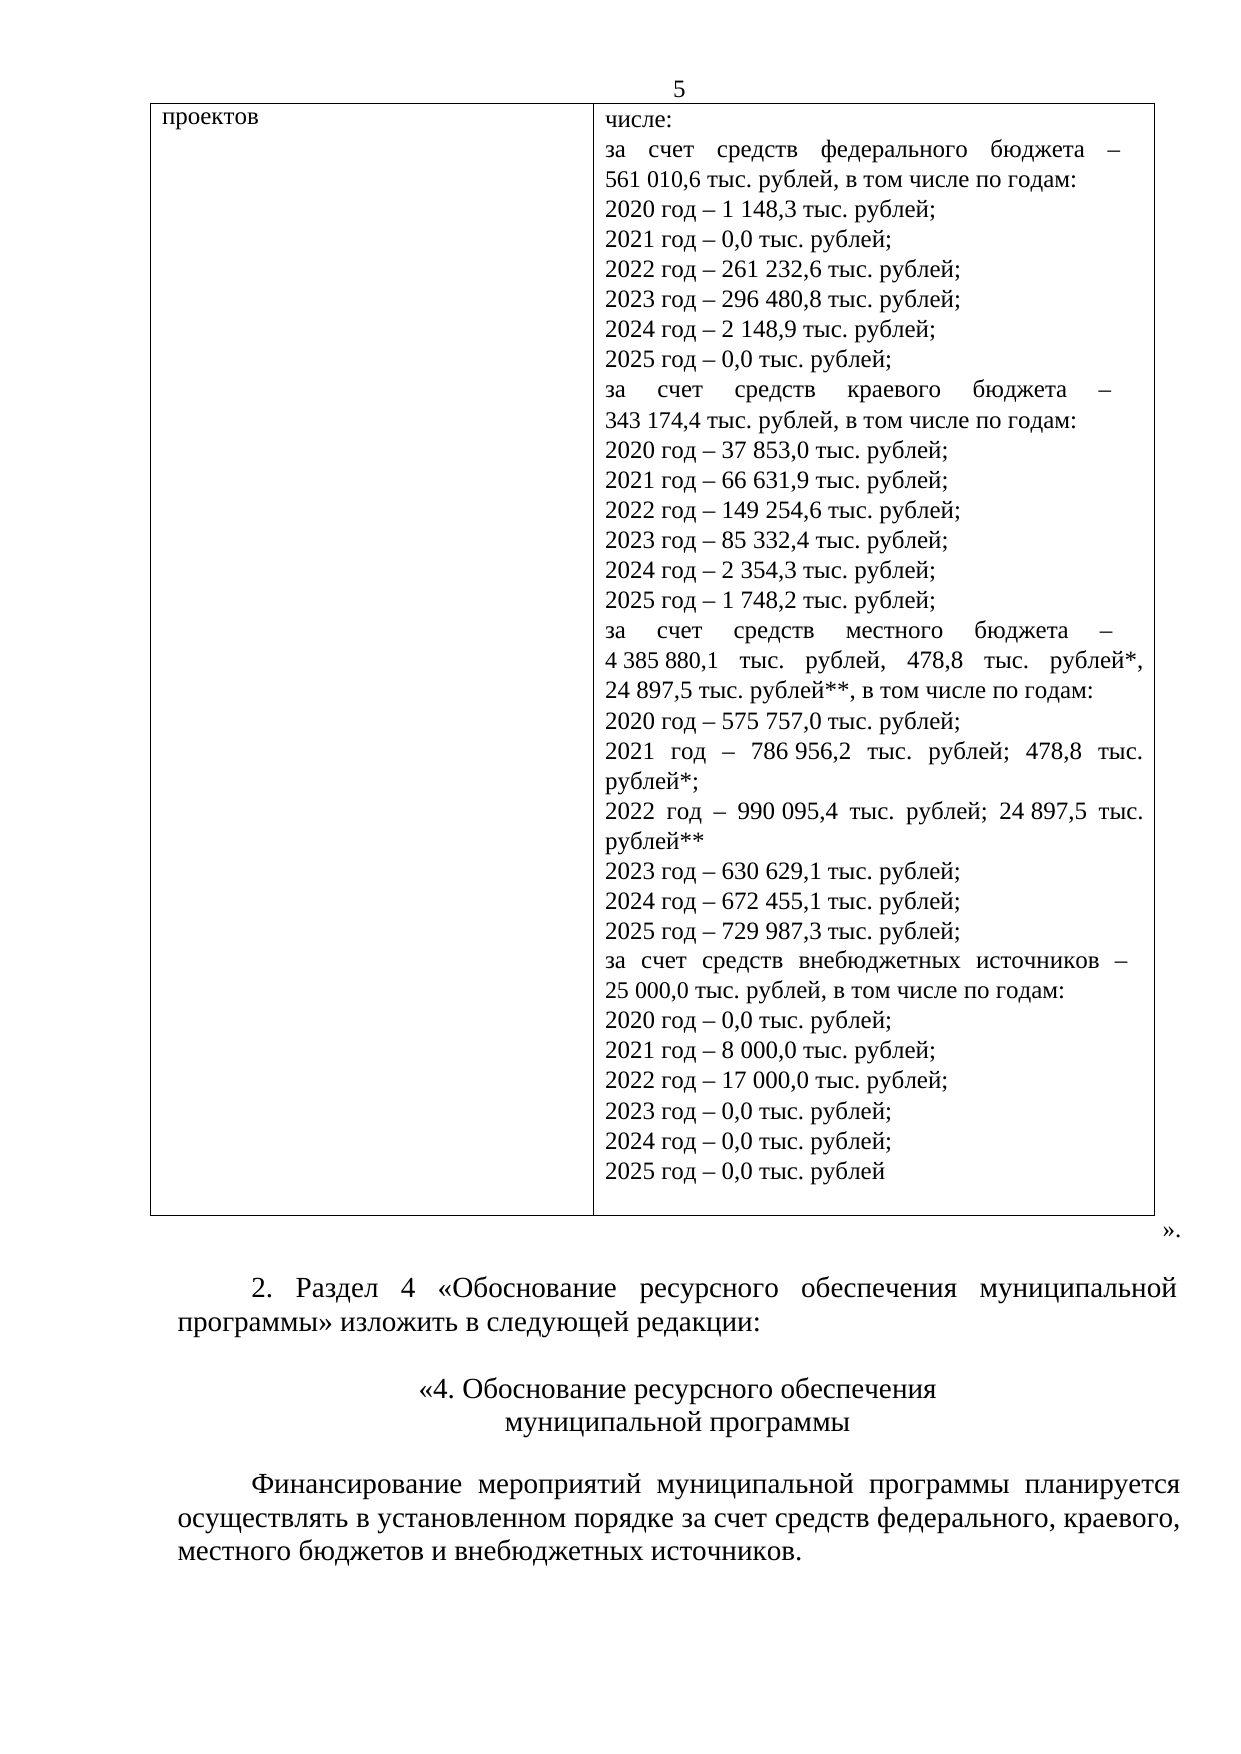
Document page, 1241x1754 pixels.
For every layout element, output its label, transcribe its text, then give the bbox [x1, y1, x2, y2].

text 2. Раздел 4 «Обоснование ресурсного обеспечения муниципальной программы» изложить в следующей редакции: [177, 1270, 1177, 1337]
text ». [591, 1216, 1181, 1243]
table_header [151, 104, 593, 1215]
text Финансирование мероприятий муниципальной программы планируется осуществлять в установленном порядке за счет средств федерального, краевого, местного бюджетов и внебюджетных источников. [177, 1466, 1181, 1567]
text «4. Обоснование ресурсного обеспечения [177, 1371, 1178, 1404]
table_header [594, 104, 1154, 1215]
text муниципальной программы [177, 1404, 1178, 1438]
